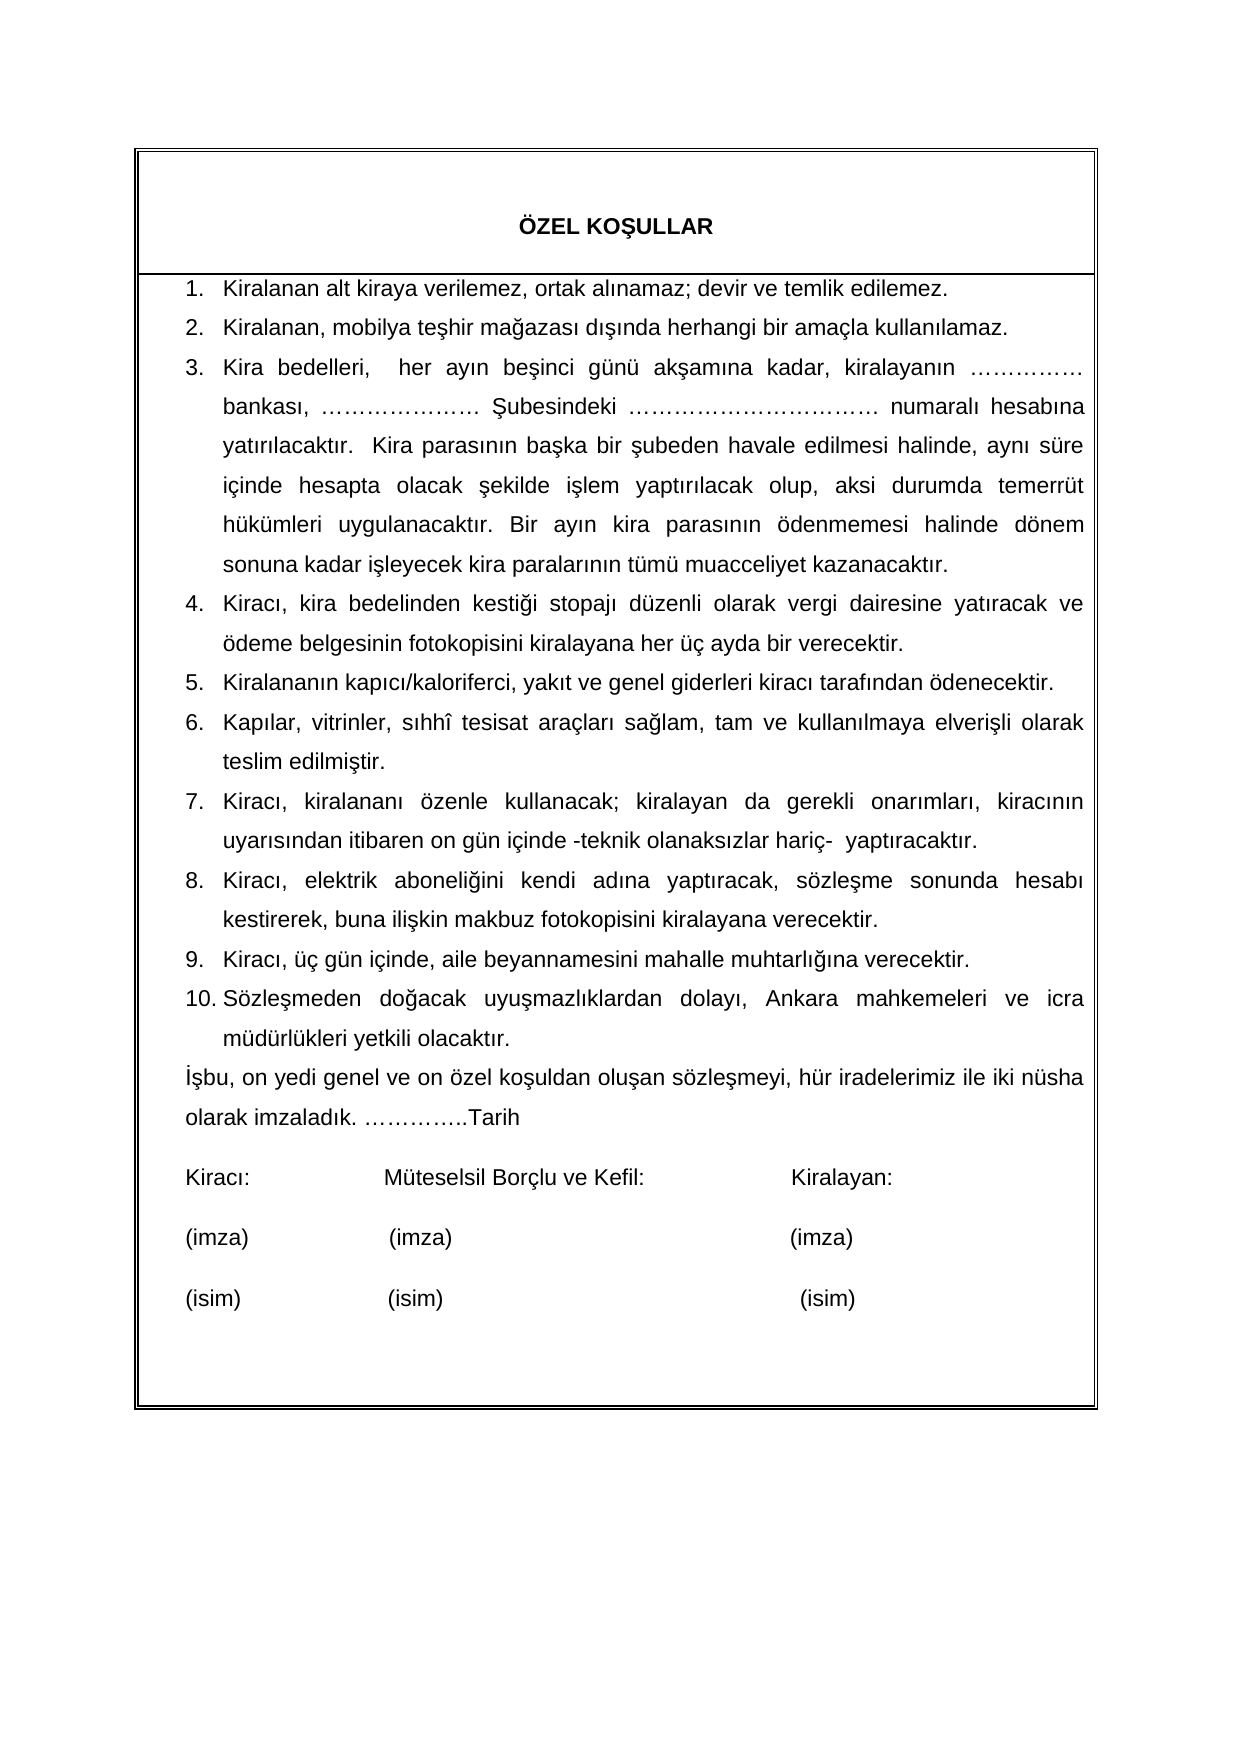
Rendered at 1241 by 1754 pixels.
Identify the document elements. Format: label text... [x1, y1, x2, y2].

table_header özel koŞULLAR [139, 152, 1094, 273]
table_cell Kiralanan alt kiraya verilemez, ortak alınamaz; devir ve temlik edilemez. Kiralanan, mobilya teşhir mağazası dışında herhangi bir amaçla kullanılamaz. Kira bedelleri, her ayın beşinci günü akşamına kadar, kiralayanın …………… bankası, ………………… Şubesindeki …………………………… numaralı hesabına yatırılacaktır. Kira parasının başka bir şubeden havale edilmesi halinde, aynı süre içinde hesapta olacak şekilde işlem yaptırılacak olup, aksi durumda temerrüt hükümleri uygulanacaktır. Bir ayın kira parasının ödenmemesi halinde dönem sonuna kadar işleyecek kira paralarının tümü muacceliyet kazanacaktır. Kiracı, kira bedelinden kestiği stopajı düzenli olarak vergi dairesine yatıracak ve ödeme belgesinin fotokopisini kiralayana her üç ayda bir verecektir. Kiralananın kapıcı/kaloriferci, yakıt ve genel giderleri kiracı tarafından ödenecektir. Kapılar, vitrinler, sıhhî tesisat araçları sağlam, tam ve kullanılmaya elverişli olarak teslim edilmiştir. Kiracı, kiralananı özenle kullanacak; kiralayan da gerekli onarımları, kiracının uyarısından itibaren on gün içinde -teknik olanaksızlar hariç- yaptıracaktır. Kiracı, elektrik aboneliğini kendi adına yaptıracak, sözleşme sonunda hesabı kestirerek, buna ilişkin makbuz fotokopisini kiralayana verecektir. Kiracı, üç gün içinde, aile beyannamesini mahalle muhtarlığına verecektir. Sözleşmeden doğacak uyuşmazlıklardan dolayı, Ankara mahkemeleri ve icra müdürlükleri yetkili olacaktır. İşbu, on yedi genel ve on özel koşuldan oluşan sözleşmeyi, hür iradelerimiz ile iki nüsha olarak imzaladık. …………..Tarih Kiracı: Müteselsil Borçlu ve Kefil: Kiralayan: (imza) (imza) (imza) (isim) (isim) (isim) [139, 275, 1094, 1405]
